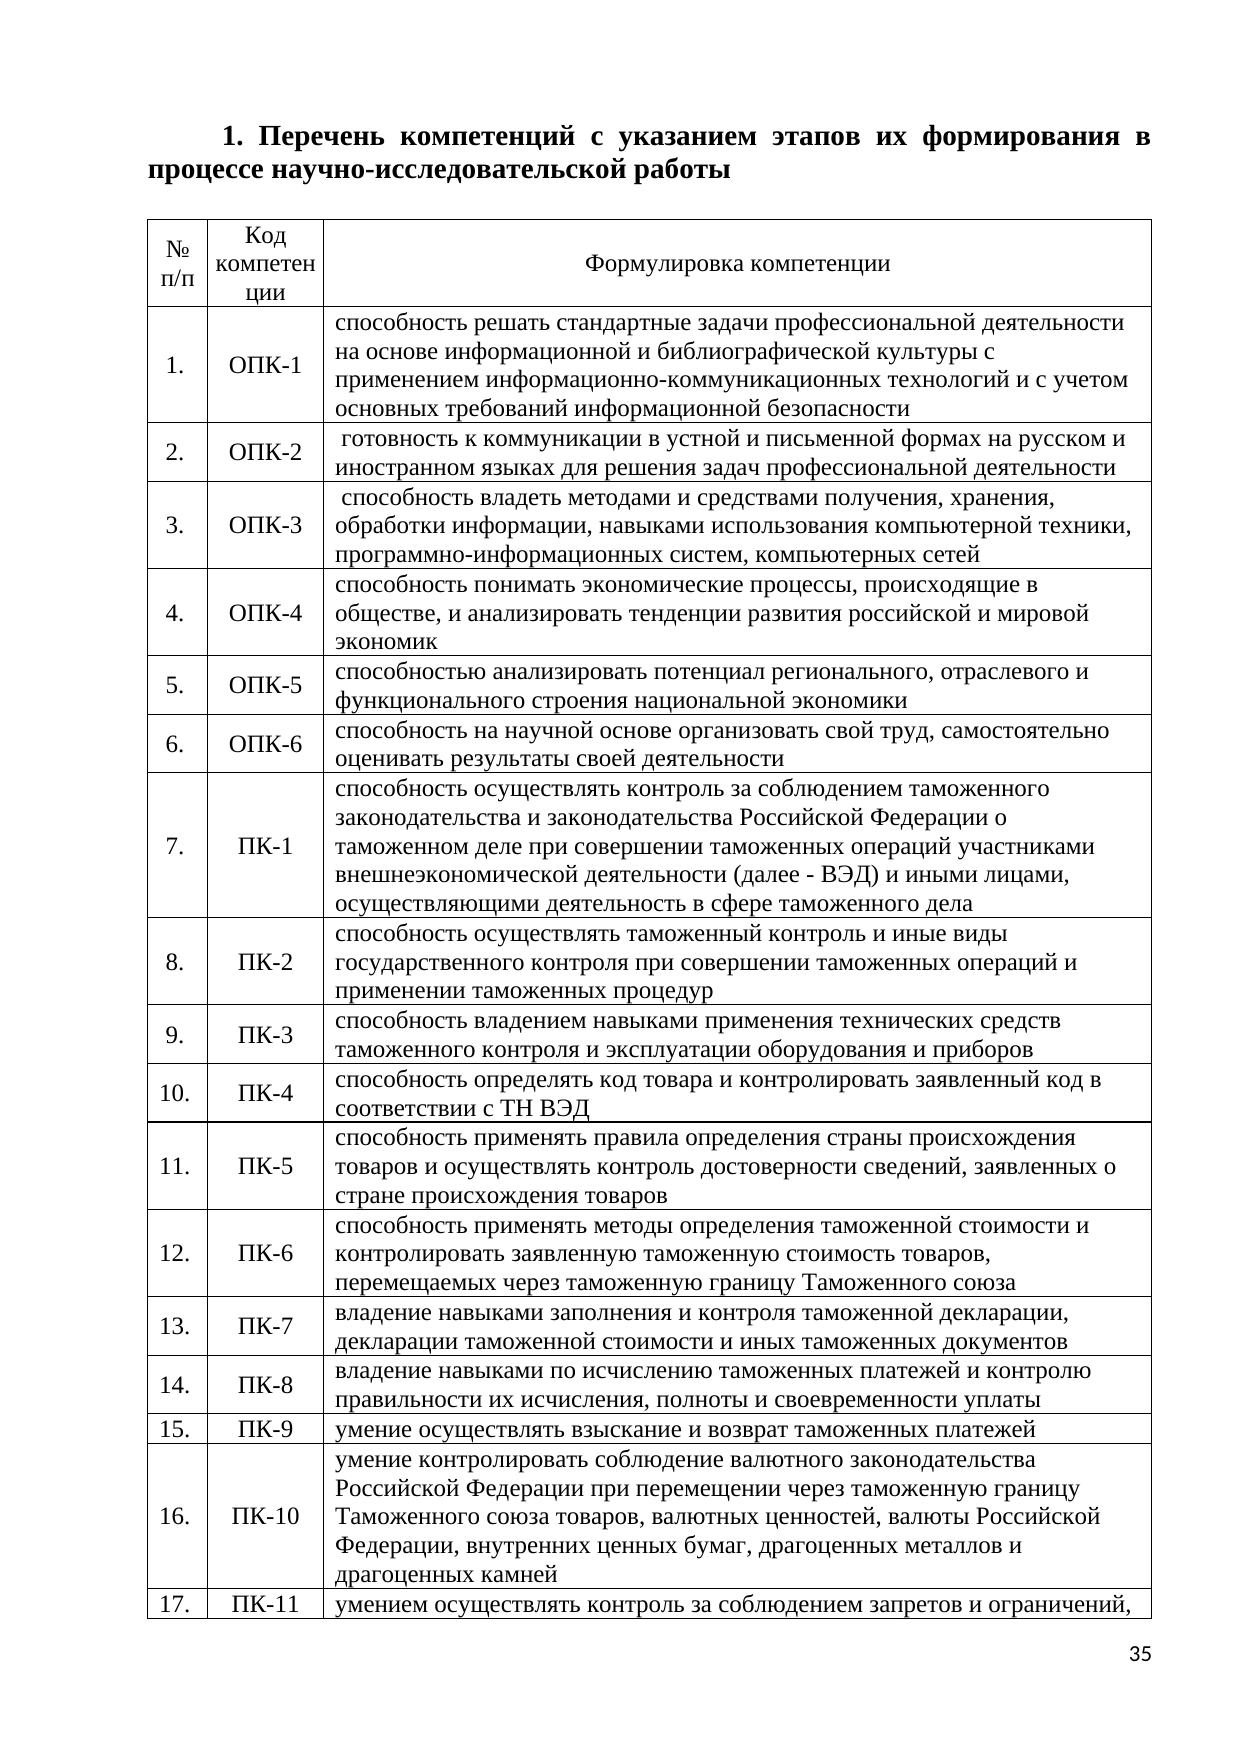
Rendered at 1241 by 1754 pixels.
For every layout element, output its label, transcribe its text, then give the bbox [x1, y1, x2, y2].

table_cell [148, 918, 207, 1004]
table_cell ПК-11 [208, 1589, 323, 1617]
table_cell способность определять код товара и контролировать заявленный код в соответствии с ТН ВЭД [324, 1064, 1151, 1121]
table_cell способность на научной основе организовать свой труд, самостоятельно оценивать результаты своей деятельности [324, 715, 1151, 772]
table_cell [148, 1414, 207, 1443]
table_cell [148, 1064, 207, 1121]
table_cell способность понимать экономические процессы, происходящие в обществе, и анализировать тенденции развития российской и мировой экономик [324, 569, 1151, 655]
table_cell способность осуществлять контроль за соблюдением таможенного законодательства и законодательства Российской Федерации о таможенном деле при совершении таможенных операций участниками внешнеэкономической деятельности (далее - ВЭД) и иными лицами, осуществляющими деятельность в сфере таможенного дела [324, 773, 1151, 917]
table_cell владение навыками по исчислению таможенных платежей и контролю правильности их исчисления, полноты и своевременности уплаты [324, 1356, 1151, 1413]
table_cell [148, 773, 207, 917]
table_cell ОПК-4 [208, 569, 323, 655]
table_cell ПК-3 [208, 1005, 323, 1063]
table_cell [148, 1210, 207, 1296]
table_cell ОПК-6 [208, 715, 323, 772]
table_cell ПК-10 [208, 1444, 323, 1588]
table_cell [148, 1123, 207, 1209]
table_cell умение осуществлять взыскание и возврат таможенных платежей [324, 1414, 1151, 1443]
table_cell ПК-5 [208, 1123, 323, 1209]
table_cell ПК-7 [208, 1297, 323, 1354]
table_cell ОПК-1 [208, 307, 323, 422]
table_cell [148, 1589, 207, 1617]
table_cell способность применять правила определения страны происхождения товаров и осуществлять контроль достоверности сведений, заявленных о стране происхождения товаров [324, 1123, 1151, 1209]
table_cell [324, 1589, 1151, 1617]
subtitle 1. Перечень компетенций с указанием этапов их формирования в процессе научно-исследовательской работы [148, 118, 1152, 185]
table_cell готовность к коммуникации в устной и письменной формах на русском и иностранном языках для решения задач профессиональной деятельности [324, 423, 1151, 481]
table_cell [148, 307, 207, 422]
table_cell [148, 423, 207, 481]
table_cell ОПК-3 [208, 482, 323, 568]
table_cell способность владеть методами и средствами получения, хранения, обработки информации, навыками использования компьютерной техники, программно-информационных систем, компьютерных сетей [324, 482, 1151, 568]
table_cell ОПК-2 [208, 423, 323, 481]
table_cell [148, 482, 207, 568]
table_cell ПК-8 [208, 1356, 323, 1413]
table_header № п/п [148, 220, 207, 306]
table_cell умение контролировать соблюдение валютного законодательства Российской Федерации при перемещении через таможенную границу Таможенного союза товаров, валютных ценностей, валюты Российской Федерации, внутренних ценных бумаг, драгоценных металлов и драгоценных камней [324, 1444, 1151, 1588]
table_cell способность владением навыками применения технических средств таможенного контроля и эксплуатации оборудования и приборов [324, 1005, 1151, 1063]
table_cell [148, 1005, 207, 1063]
table_cell способностью анализировать потенциал регионального, отраслевого и функционального строения национальной экономики [324, 656, 1151, 714]
table_cell [148, 569, 207, 655]
table_cell [148, 656, 207, 714]
table_cell владение навыками заполнения и контроля таможенной декларации, декларации таможенной стоимости и иных таможенных документов [324, 1297, 1151, 1354]
table_cell ОПК-5 [208, 656, 323, 714]
table_cell способность применять методы определения таможенной стоимости и контролировать заявленную таможенную стоимость товаров, перемещаемых через таможенную границу Таможенного союза [324, 1210, 1151, 1296]
table_cell [148, 1356, 207, 1413]
table_cell ПК-6 [208, 1210, 323, 1296]
table_cell ПК-2 [208, 918, 323, 1004]
table_cell способность осуществлять таможенный контроль и иные виды государственного контроля при совершении таможенных операций и применении таможенных процедур [324, 918, 1151, 1004]
table_cell ПК-1 [208, 773, 323, 917]
table_cell [148, 1444, 207, 1588]
table_cell ПК-9 [208, 1414, 323, 1443]
table_cell способность решать стандартные задачи профессиональной деятельности на основе информационной и библиографической культуры с применением информационно-коммуникационных технологий и с учетом основных требований информационной безопасности [324, 307, 1151, 422]
table_cell [148, 715, 207, 772]
table_cell ПК-4 [208, 1064, 323, 1121]
table_cell [148, 1297, 207, 1354]
table_header Формулировка компетенции [324, 220, 1151, 306]
